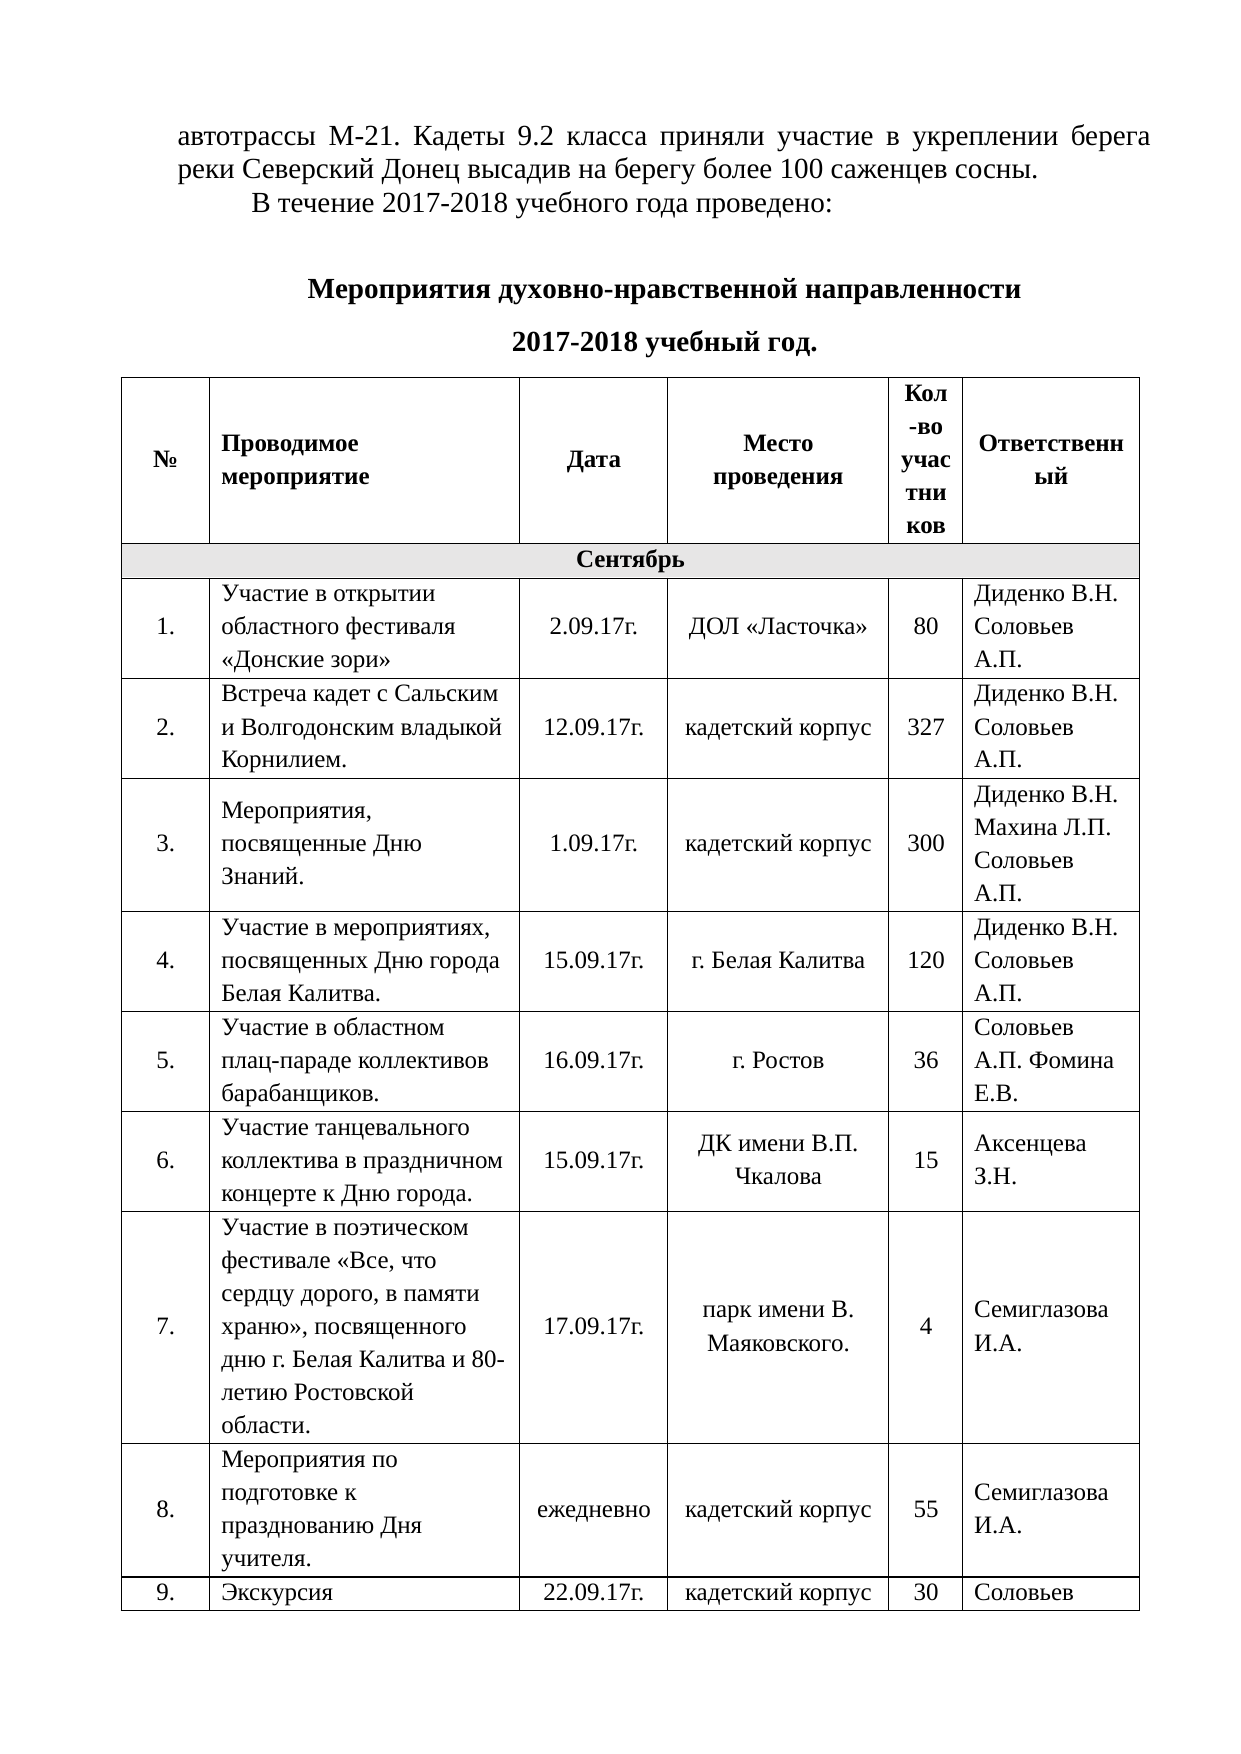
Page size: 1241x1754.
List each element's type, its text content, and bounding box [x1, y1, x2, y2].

table_header Место проведения [668, 378, 888, 543]
table_cell Семиглазова И.А. [963, 1212, 1139, 1443]
table_cell 300 [889, 779, 962, 911]
table_cell 8. [122, 1444, 209, 1576]
text В течение 2017-2018 учебного года проведено: [177, 185, 1152, 219]
table_cell 15 [889, 1112, 962, 1211]
table_header Кол-во участников [889, 378, 962, 543]
table_cell Участие в поэтическом фестивале «Все, что сердцу дорого, в памяти храню», посвященного дню г. Белая Калитва и 80-летию Ростовской области. [210, 1212, 519, 1443]
table_cell г. Ростов [668, 1012, 888, 1111]
table_cell Мероприятия, посвященные Дню Знаний. [210, 779, 519, 911]
table_cell 36 [889, 1012, 962, 1111]
table_cell 120 [889, 912, 962, 1011]
table_cell Диденко В.Н. Соловьев А.П. [963, 912, 1139, 1011]
table_cell 30 [889, 1578, 962, 1610]
table_cell 12.09.17г. [520, 679, 667, 778]
table_cell Диденко В.Н. Соловьев А.П. [963, 579, 1139, 677]
table_cell г. Белая Калитва [668, 912, 888, 1011]
table_cell 22.09.17г. [520, 1578, 667, 1610]
table_cell 4 [889, 1212, 962, 1443]
table_cell Встреча кадет с Сальским и Волгодонским владыкой Корнилием. [210, 679, 519, 778]
table_header Дата [520, 378, 667, 543]
table_cell 327 [889, 679, 962, 778]
table_cell Участие танцевального коллектива в праздничном концерте к Дню города. [210, 1112, 519, 1211]
table_cell 7. [122, 1212, 209, 1443]
table_cell Участие в мероприятиях, посвященных Дню города Белая Калитва. [210, 912, 519, 1011]
table_cell парк имени В. Маяковского. [668, 1212, 888, 1443]
text 2017-2018 учебный год. [177, 324, 1152, 358]
table_cell кадетский корпус [668, 1444, 888, 1576]
table_cell Мероприятия по подготовке к празднованию Дня учителя. [210, 1444, 519, 1576]
table_cell Соловьев А.П. [963, 1578, 1139, 1610]
table_cell Участие в областном плац-параде коллективов барабанщиков. [210, 1012, 519, 1111]
table_cell 1. [122, 579, 209, 677]
table_cell Участие в открытии областного фестиваля «Донские зори» [210, 579, 519, 677]
table_header № [122, 378, 209, 543]
table_cell Диденко В.Н. Махина Л.П. Соловьев А.П. [963, 779, 1139, 911]
table_cell 15.09.17г. [520, 912, 667, 1011]
table_cell кадетский корпус [668, 779, 888, 911]
table_cell 2.09.17г. [520, 579, 667, 677]
table_cell ДК имени В.П. Чкалова [668, 1112, 888, 1211]
table_cell 17.09.17г. [520, 1212, 667, 1443]
table_cell ежедневно [520, 1444, 667, 1576]
table_cell 6. [122, 1112, 209, 1211]
table_cell 3. [122, 779, 209, 911]
table_cell 5. [122, 1012, 209, 1111]
table_header Проводимое мероприятие [210, 378, 519, 543]
text Мероприятия духовно-нравственной направленности [177, 272, 1152, 305]
table_cell 80 [889, 579, 962, 677]
table_cell 55 [889, 1444, 962, 1576]
table_cell ДОЛ «Ласточка» [668, 579, 888, 677]
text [177, 118, 1152, 185]
table_cell 4. [122, 912, 209, 1011]
table_cell 1.09.17г. [520, 779, 667, 911]
table_cell Соловьев А.П. Фомина Е.В. [963, 1012, 1139, 1111]
table_cell 16.09.17г. [520, 1012, 667, 1111]
table_cell 15.09.17г. [520, 1112, 667, 1211]
table_cell кадетский корпус [668, 679, 888, 778]
table_header Ответственный [963, 378, 1139, 543]
table_cell Диденко В.Н. Соловьев А.П. [963, 679, 1139, 778]
table_cell Семиглазова И.А. [963, 1444, 1139, 1576]
table_cell 2. [122, 679, 209, 778]
table_cell кадетский корпус [668, 1578, 888, 1610]
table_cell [210, 1578, 519, 1610]
table_cell 9. [122, 1578, 209, 1610]
table_cell Аксенцева З.Н. [963, 1112, 1139, 1211]
table_cell Сентябрь [122, 544, 1139, 577]
